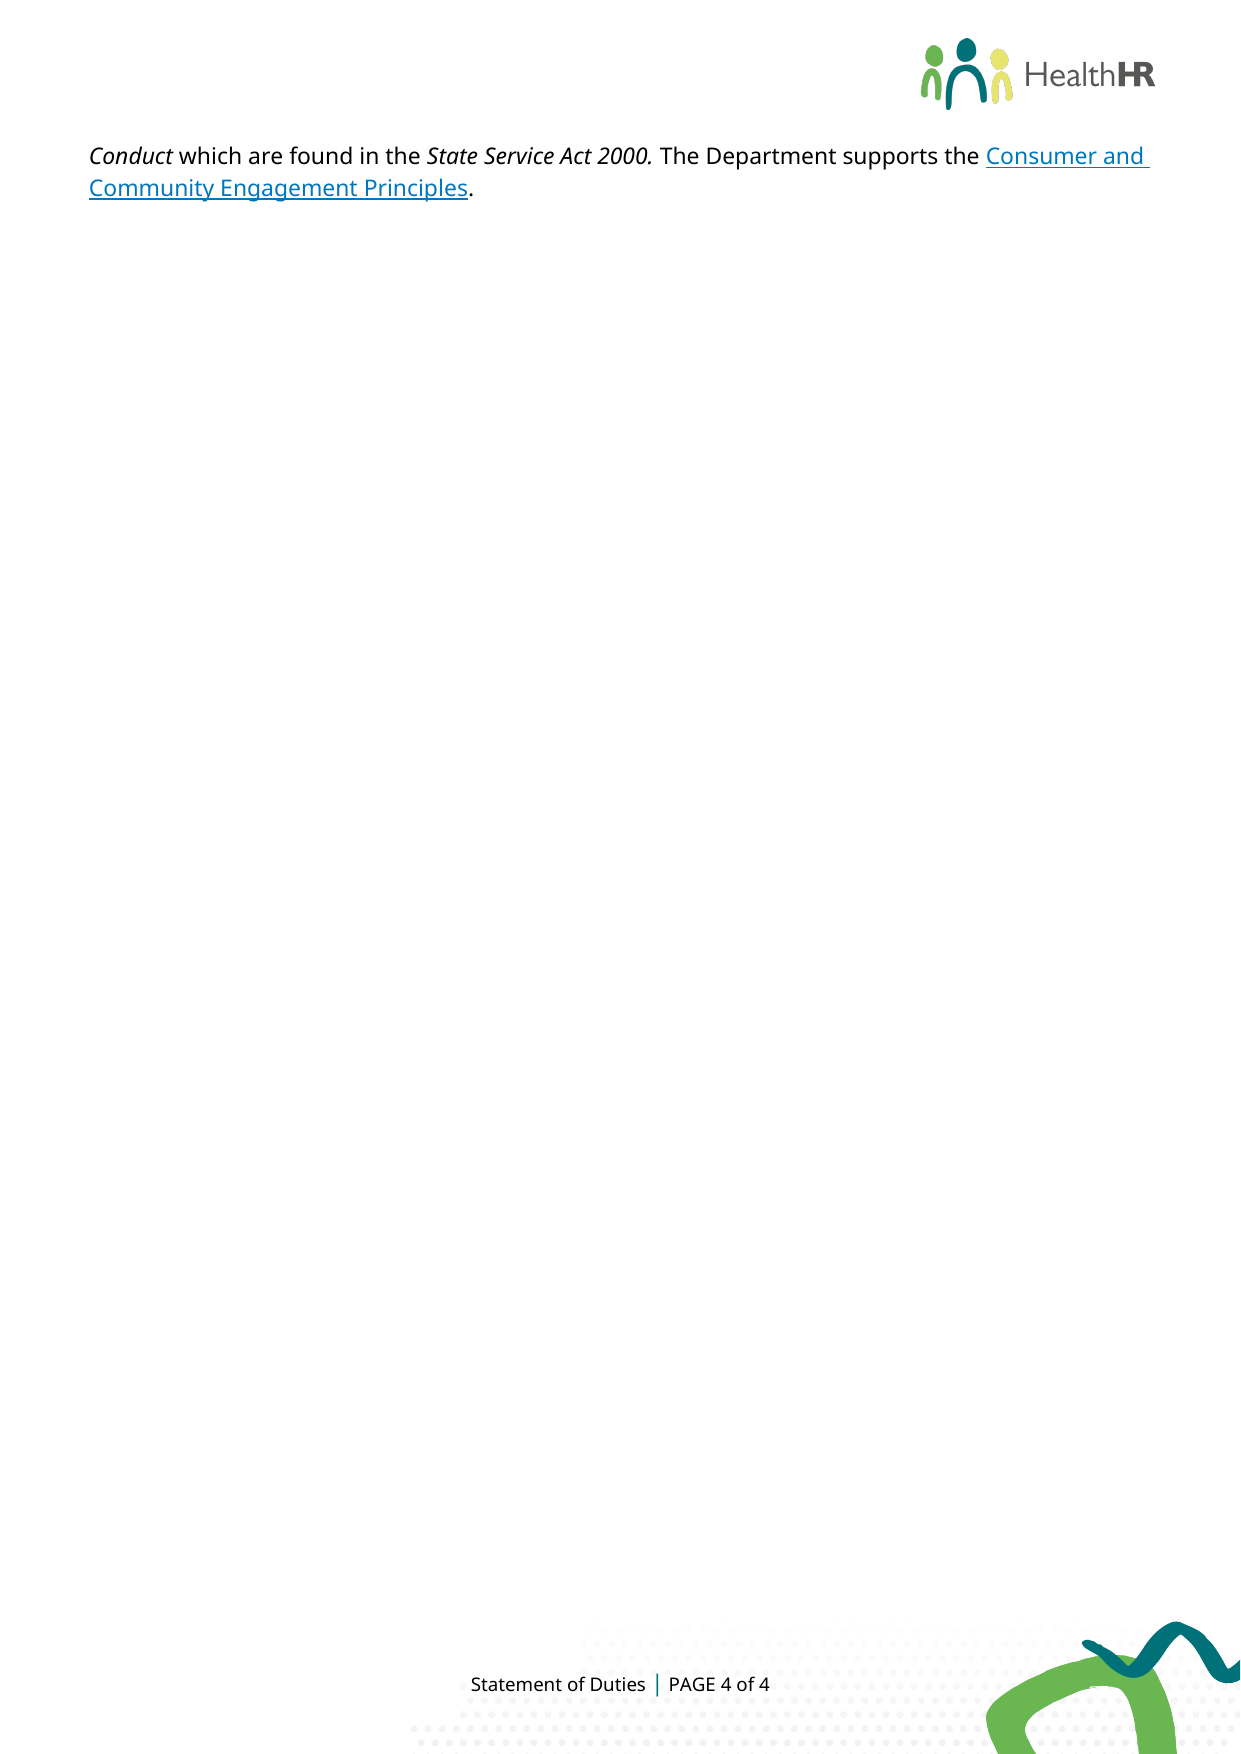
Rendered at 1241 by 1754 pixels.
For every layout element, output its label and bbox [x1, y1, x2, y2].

picture [920, 38, 1156, 110]
picture [30, 1580, 1241, 1754]
text [89, 140, 1152, 203]
